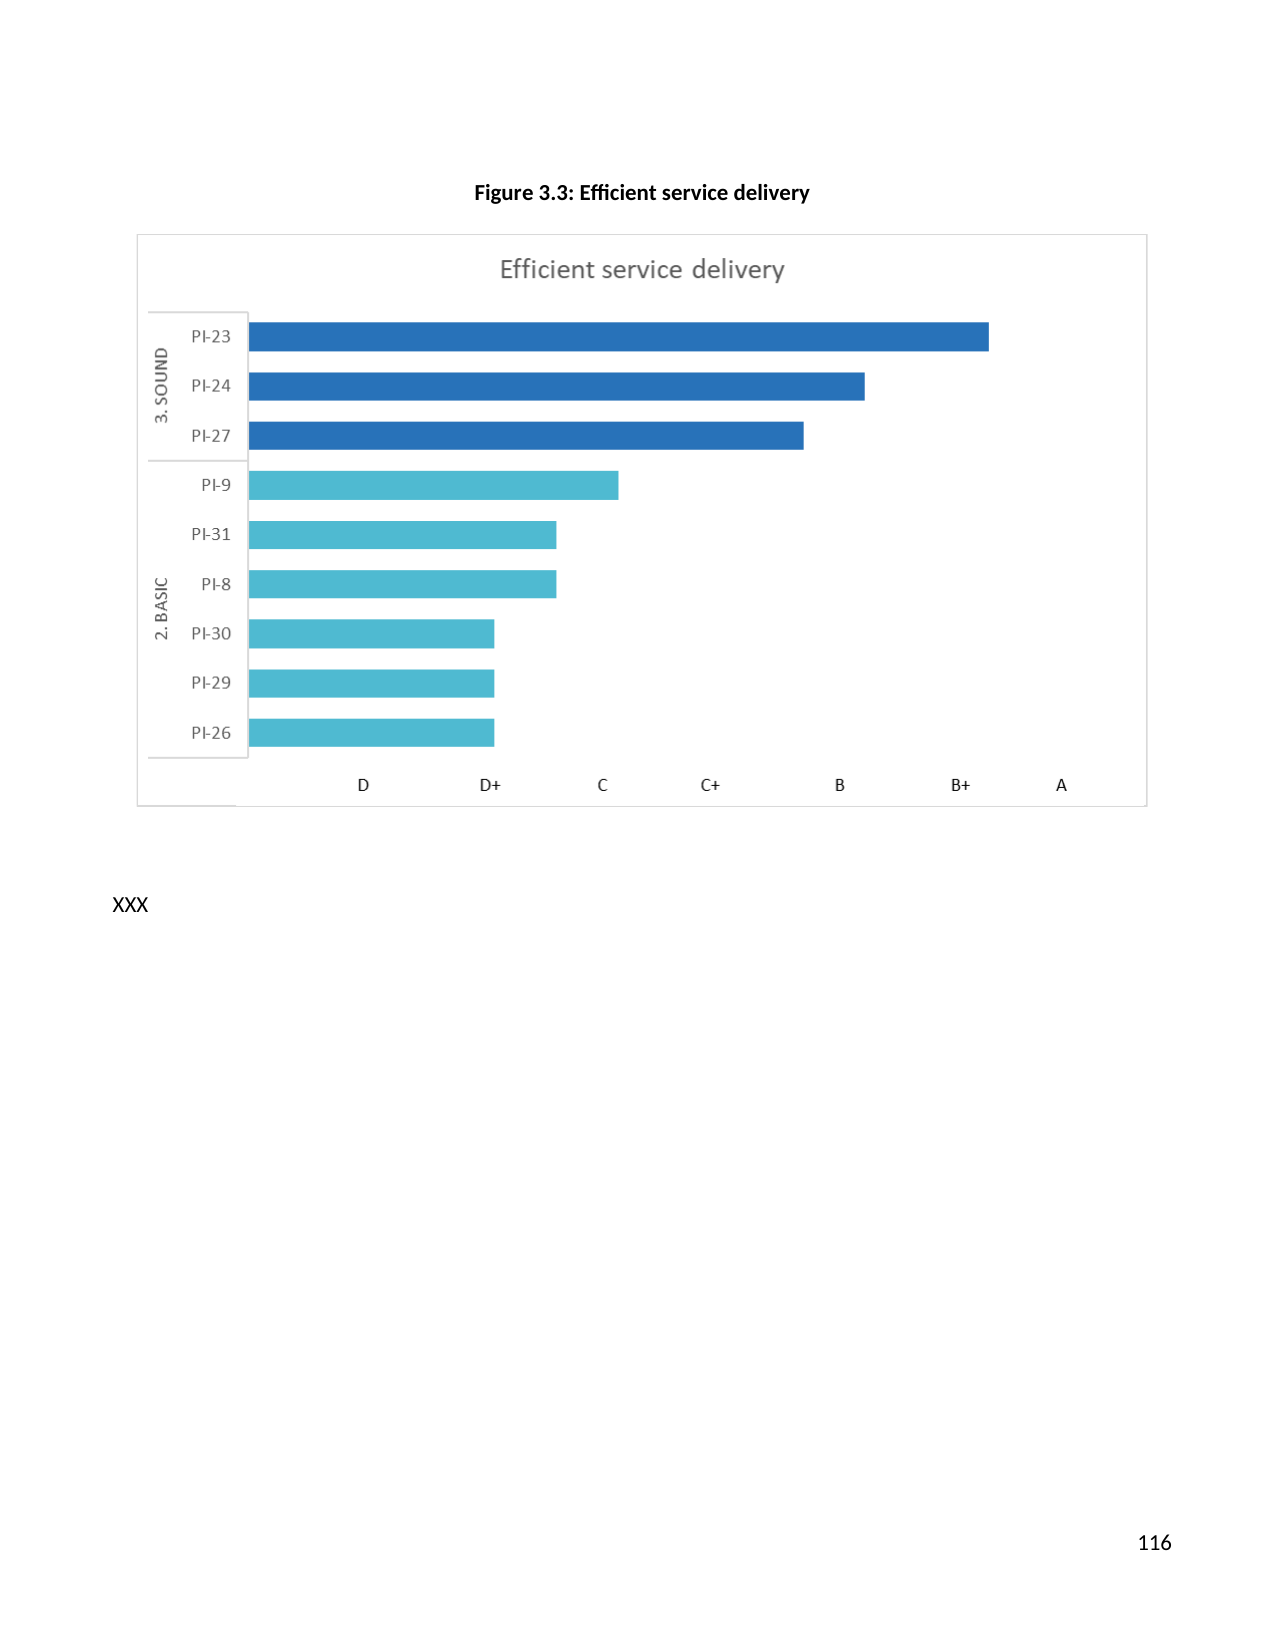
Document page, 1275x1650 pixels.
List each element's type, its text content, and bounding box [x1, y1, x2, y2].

text Figure 3.3: Efficient service delivery [112, 178, 1172, 206]
picture [136, 234, 1148, 807]
text XXX [112, 890, 1172, 918]
